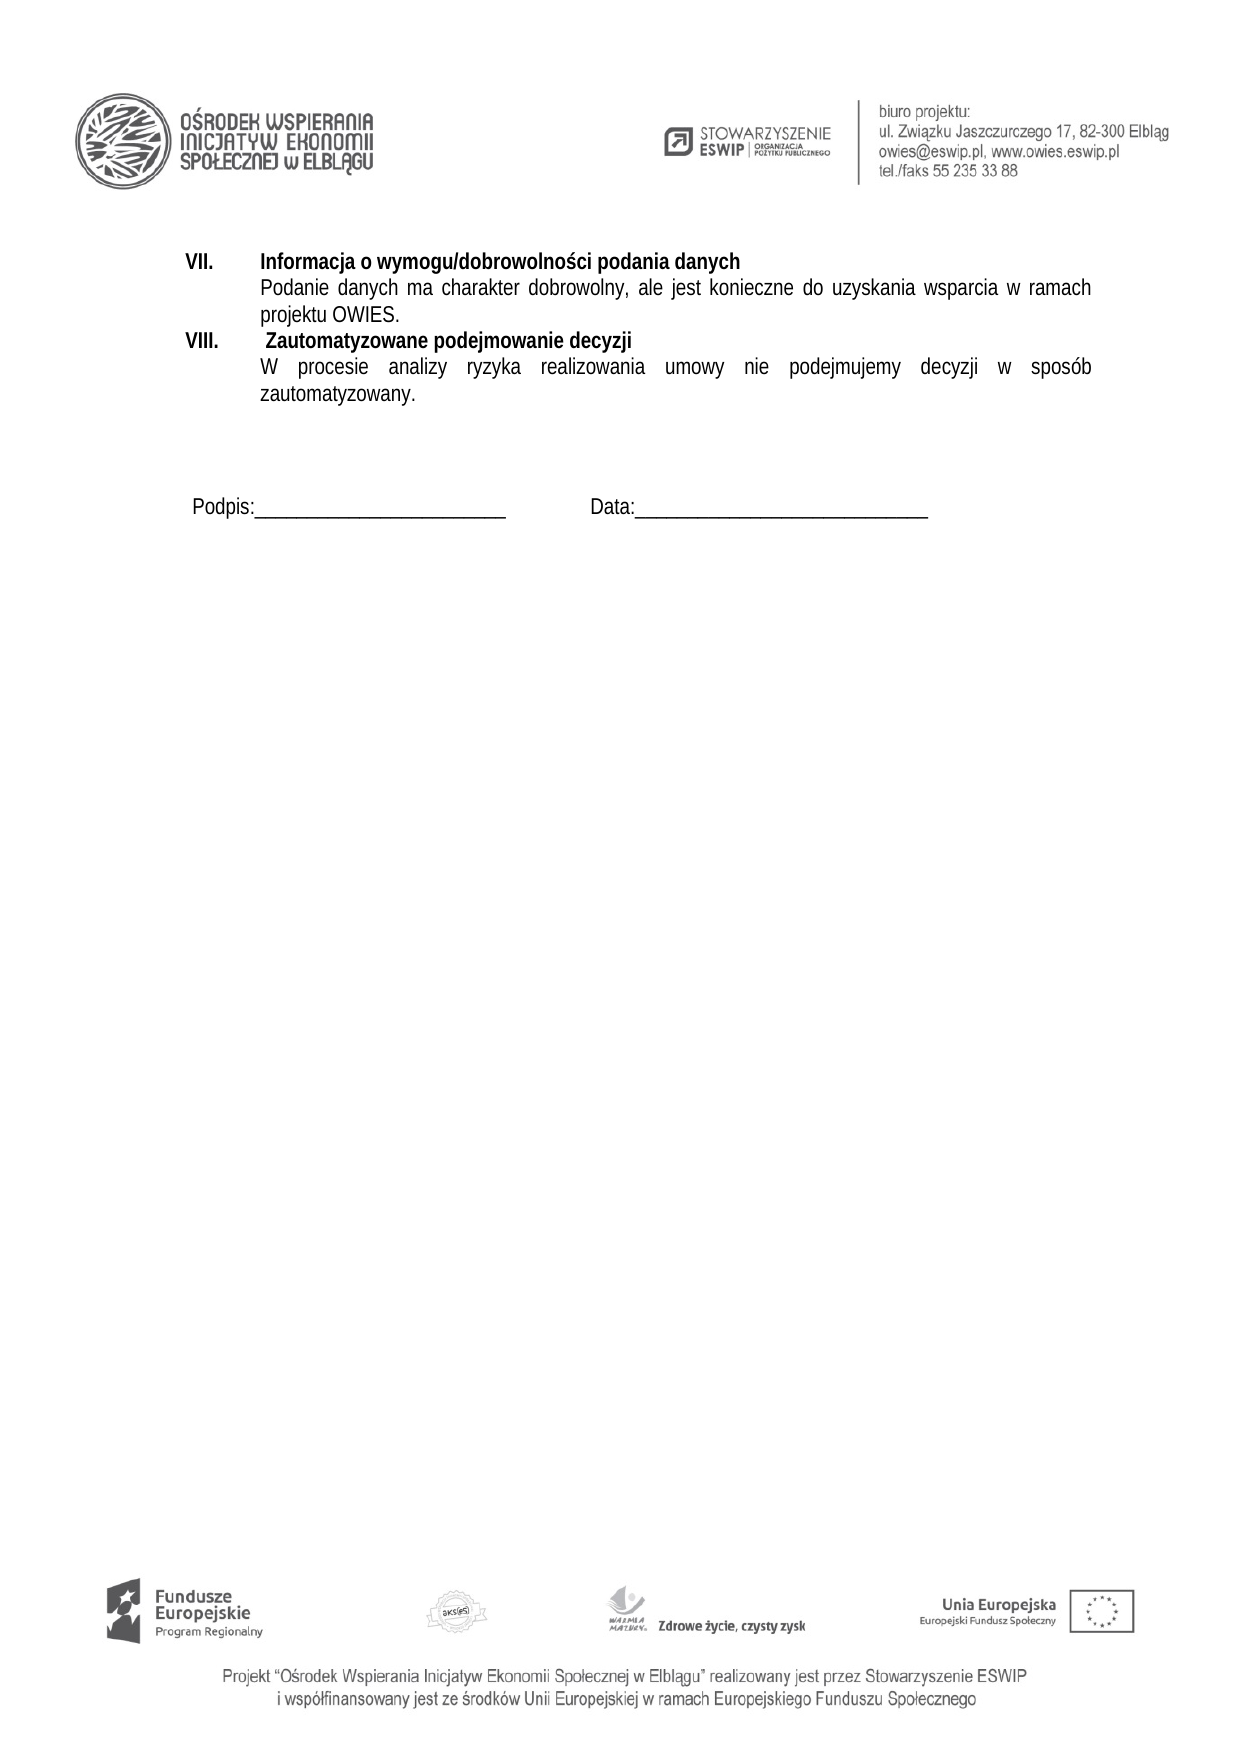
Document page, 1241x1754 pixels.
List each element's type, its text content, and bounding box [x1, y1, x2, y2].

text W procesie analizy ryzyka realizowania umowy nie podejmujemy decyzji w sposób zautomatyzowany. [260, 353, 1093, 406]
picture [1, 0, 1241, 1750]
text Podpis:________________________ Data:____________________________ [148, 493, 1093, 519]
list Zautomatyzowane podejmowanie decyzji [185, 327, 1093, 353]
text Podanie danych ma charakter dobrowolny, ale jest konieczne do uzyskania wsparcia w ramach projektu OWIES. [260, 274, 1093, 327]
list Informacja o wymogu/dobrowolności podania danych [185, 248, 1093, 274]
